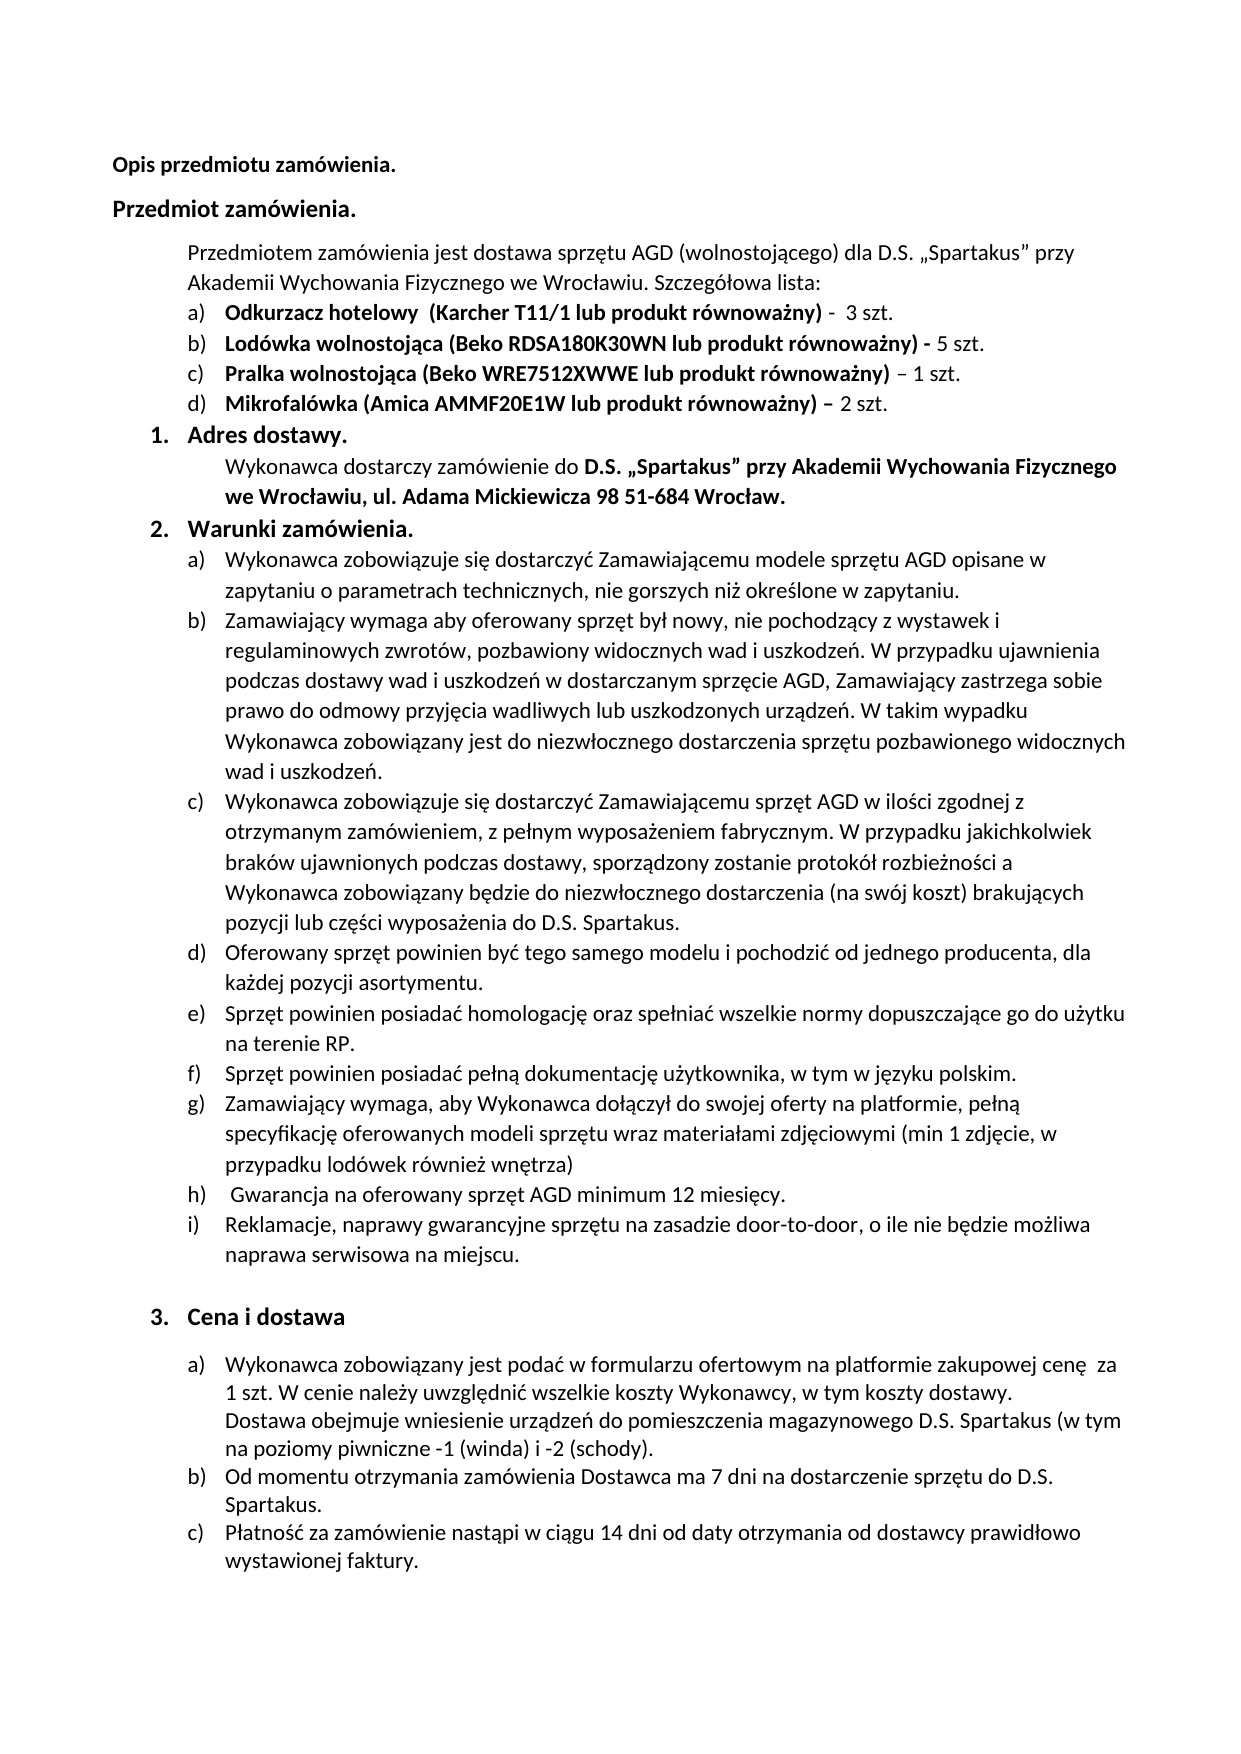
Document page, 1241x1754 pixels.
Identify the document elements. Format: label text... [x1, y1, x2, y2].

list Wykonawca dostarczy zamówienie do D.S. „Spartakus” przy Akademii Wychowania Fizycznego we Wrocławiu, ul. Adama Mickiewicza 98 51-684 Wrocław. [225, 452, 1128, 511]
list Przedmiotem zamówienia jest dostawa sprzętu AGD (wolnostojącego) dla D.S. „Spartakus” przy Akademii Wychowania Fizycznego we Wrocławiu. Szczegółowa lista: [187, 238, 1128, 296]
list Warunki zamówienia. [150, 513, 1128, 543]
list Reklamacje, naprawy gwarancyjne sprzętu na zasadzie door-to-door, o ile nie będzie możliwa naprawa serwisowa na miejscu. [187, 1210, 1128, 1268]
text Opis przedmiotu zamówienia. [112, 150, 1128, 178]
list Płatność za zamówienie nastąpi w ciągu 14 dni od daty otrzymania od dostawcy prawidłowo wystawionej faktury. [187, 1518, 1128, 1574]
text Dostawa obejmuje wniesienie urządzeń do pomieszczenia magazynowego D.S. Spartakus (w tym na poziomy piwniczne -1 (winda) i -2 (schody). [225, 1406, 1128, 1462]
list Lodówka wolnostojąca (Beko RDSA180K30WN lub produkt równoważny) - 5 szt. [187, 329, 1128, 357]
list Sprzęt powinien posiadać pełną dokumentację użytkownika, w tym w języku polskim. [187, 1059, 1128, 1087]
list Pralka wolnostojąca (Beko WRE7512XWWE lub produkt równoważny) – 1 szt. [187, 359, 1128, 387]
list Oferowany sprzęt powinien być tego samego modelu i pochodzić od jednego producenta, dla każdej pozycji asortymentu. [187, 938, 1128, 997]
list Cena i dostawa [150, 1301, 1128, 1331]
text Przedmiot zamówienia. [112, 193, 1128, 223]
list Wykonawca zobowiązuje się dostarczyć Zamawiającemu sprzęt AGD w ilości zgodnej z otrzymanym zamówieniem, z pełnym wyposażeniem fabrycznym. W przypadku jakichkolwiek braków ujawnionych podczas dostawy, sporządzony zostanie protokół rozbieżności a Wykonawca zobowiązany będzie do niezwłocznego dostarczenia (na swój koszt) brakujących pozycji lub części wyposażenia do D.S. Spartakus. [187, 787, 1128, 936]
list Sprzęt powinien posiadać homologację oraz spełniać wszelkie normy dopuszczające go do użytku na terenie RP. [187, 999, 1128, 1057]
list Zamawiający wymaga aby oferowany sprzęt był nowy, nie pochodzący z wystawek i regulaminowych zwrotów, pozbawiony widocznych wad i uszkodzeń. W przypadku ujawnienia podczas dostawy wad i uszkodzeń w dostarczanym sprzęcie AGD, Zamawiający zastrzega sobie prawo do odmowy przyjęcia wadliwych lub uszkodzonych urządzeń. W takim wypadku Wykonawca zobowiązany jest do niezwłocznego dostarczenia sprzętu pozbawionego widocznych wad i uszkodzeń. [187, 606, 1128, 785]
list Odkurzacz hotelowy (Karcher T11/1 lub produkt równoważny) - 3 szt. [187, 298, 1128, 327]
list Adres dostawy. [150, 419, 1128, 450]
list Zamawiający wymaga, aby Wykonawca dołączył do swojej oferty na platformie, pełną specyfikację oferowanych modeli sprzętu wraz materiałami zdjęciowymi (min 1 zdjęcie, w przypadku lodówek również wnętrza) [187, 1089, 1128, 1178]
list Wykonawca zobowiązuje się dostarczyć Zamawiającemu modele sprzętu AGD opisane w zapytaniu o parametrach technicznych, nie gorszych niż określone w zapytaniu. [187, 546, 1128, 604]
list Od momentu otrzymania zamówienia Dostawca ma 7 dni na dostarczenie sprzętu do D.S. Spartakus. [187, 1462, 1128, 1518]
list Mikrofalówka (Amica AMMF20E1W lub produkt równoważny) – 2 szt. [187, 389, 1128, 417]
list Wykonawca zobowiązany jest podać w formularzu ofertowym na platformie zakupowej cenę za 1 szt. W cenie należy uwzględnić wszelkie koszty Wykonawcy, w tym koszty dostawy. [187, 1350, 1128, 1406]
list Gwarancja na oferowany sprzęt AGD minimum 12 miesięcy. [187, 1180, 1128, 1208]
